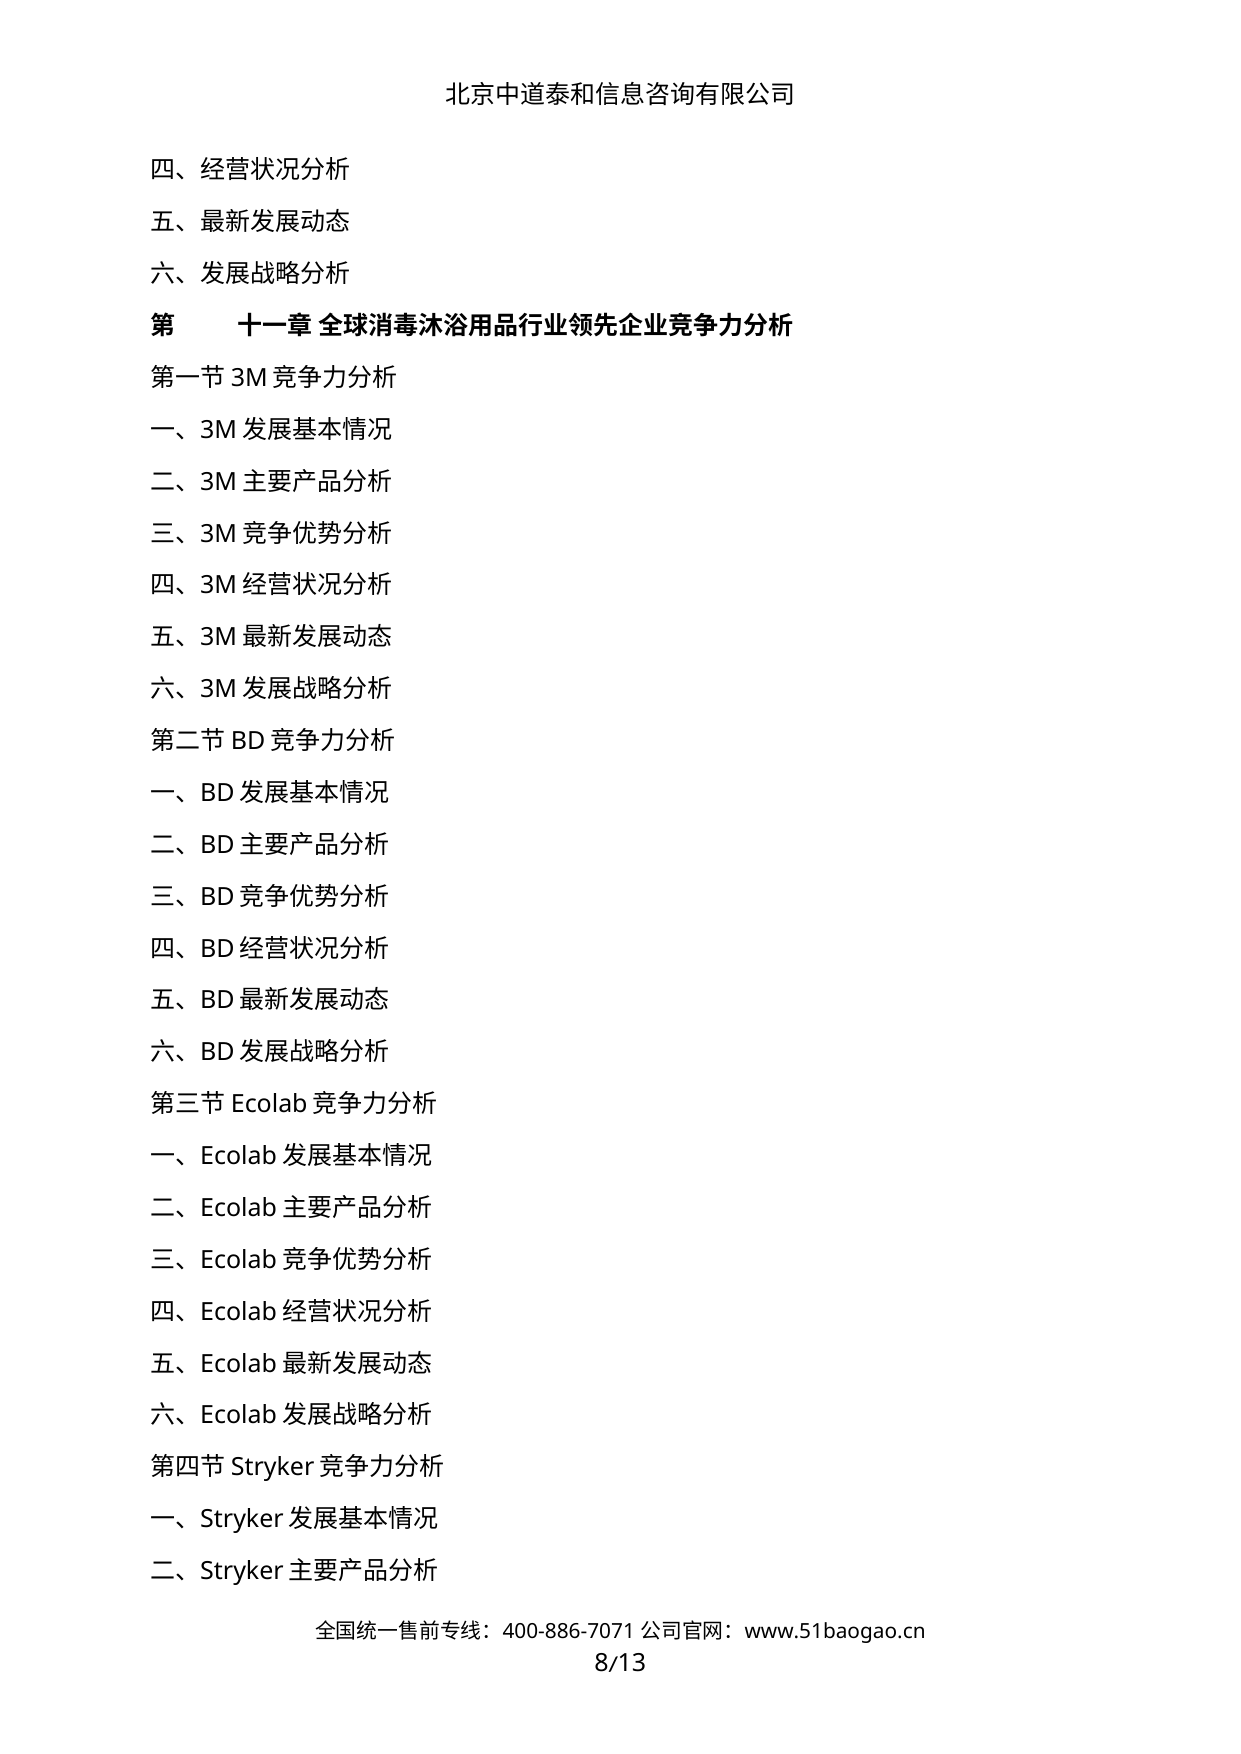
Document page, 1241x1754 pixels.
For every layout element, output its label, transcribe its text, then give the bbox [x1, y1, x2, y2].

text 五、BD最新发展动态 [150, 980, 1090, 1016]
text 二、3M主要产品分析 [150, 461, 1090, 497]
text 四、3M经营状况分析 [150, 565, 1090, 601]
text 第四节 Stryker竞争力分析 [150, 1447, 1090, 1483]
text 六、3M发展战略分析 [150, 669, 1090, 705]
text 五、最新发展动态 [150, 202, 1090, 238]
text 三、BD竞争优势分析 [150, 876, 1090, 912]
text 一、Ecolab发展基本情况 [150, 1136, 1090, 1172]
text 第一节 3M竞争力分析 [150, 357, 1090, 394]
text 四、BD经营状况分析 [150, 928, 1090, 964]
text 四、Ecolab经营状况分析 [150, 1291, 1090, 1327]
text 四、经营状况分析 [150, 150, 1090, 186]
text 二、Ecolab主要产品分析 [150, 1187, 1090, 1224]
text 一、3M发展基本情况 [150, 409, 1090, 446]
text 六、发展战略分析 [150, 254, 1090, 290]
text 三、Ecolab竞争优势分析 [150, 1239, 1090, 1276]
text 六、Ecolab发展战略分析 [150, 1395, 1090, 1431]
text 六、BD发展战略分析 [150, 1032, 1090, 1068]
text 五、3M最新发展动态 [150, 617, 1090, 653]
text 一、BD发展基本情况 [150, 772, 1090, 809]
text 第三节 Ecolab竞争力分析 [150, 1084, 1090, 1120]
text 一、Stryker发展基本情况 [150, 1499, 1090, 1535]
text 五、Ecolab最新发展动态 [150, 1343, 1090, 1379]
text 二、Stryker主要产品分析 [150, 1551, 1090, 1587]
text 二、BD主要产品分析 [150, 824, 1090, 861]
text 三、3M竞争优势分析 [150, 513, 1090, 549]
text 第 十一章 全球消毒沐浴用品行业领先企业竞争力分析 [150, 306, 1090, 342]
text 第二节 BD竞争力分析 [150, 721, 1090, 757]
